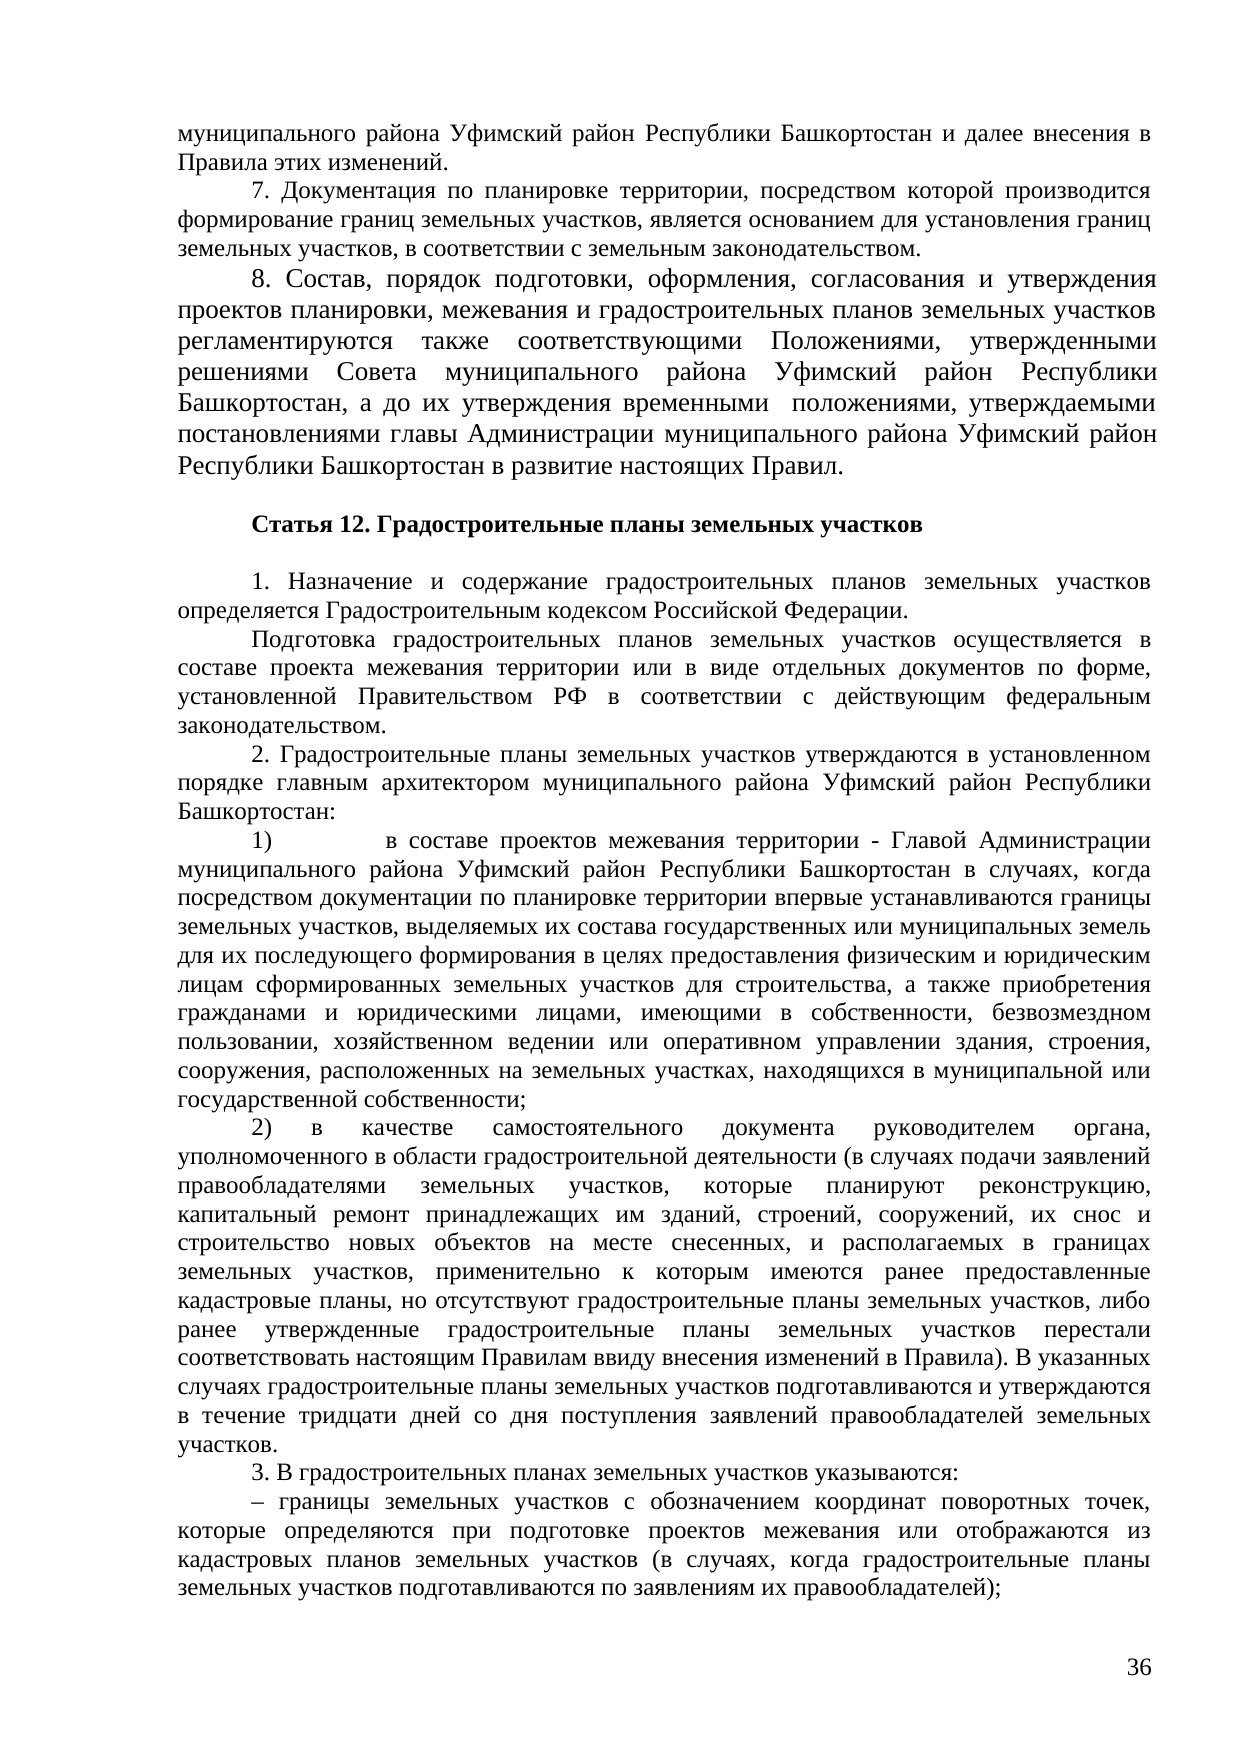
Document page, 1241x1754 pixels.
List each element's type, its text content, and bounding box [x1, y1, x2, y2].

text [177, 118, 1152, 176]
list в составе проектов межевания территории - Главой Администрации муниципального района Уфимский район Республики Башкортостан в случаях, когда посредством документации по планировке территории впервые устанавливаются границы земельных участков, выделяемых их состава государственных или муниципальных земель для их последующего формирования в целях предоставления физическим и юридическим лицам сформированных земельных участков для строительства, а также приобретения гражданами и юридическими лицами, имеющими в собственности, безвозмездном пользовании, хозяйственном ведении или оперативном управлении здания, строения, сооружения, расположенных на земельных участках, находящихся в муниципальной или государственной собственности; [177, 825, 1152, 1112]
text – границы земельных участков с обозначением координат поворотных точек, которые определяются при подготовке проектов межевания или отображаются из кадастровых планов земельных участков (в случаях, когда градостроительные планы земельных участков подготавливаются по заявлениям их правообладателей); [177, 1486, 1152, 1601]
text 2. Градостроительные планы земельных участков утверждаются в установленном порядке главным архитектором муниципального района Уфимский район Республики Башкортостан: [177, 739, 1152, 825]
subtitle 8. Состав, порядок подготовки, оформления, согласования и утверждения проектов планировки, межевания и градостроительных планов земельных участков регламентируются также соответствующими Положениями, утвержденными решениями Совета муниципального района Уфимский район Республики Башкортостан, а до их утверждения временными положениями, утверждаемыми постановлениями главы Администрации муниципального района Уфимский район Республики Башкортостан в развитие настоящих Правил. [177, 262, 1158, 480]
text 2) в качестве самостоятельного документа руководителем органа, уполномоченного в области градостроительной деятельности (в случаях подачи заявлений правообладателями земельных участков, которые планируют реконструкцию, капитальный ремонт принадлежащих им зданий, строений, сооружений, их снос и строительство новых объектов на месте снесенных, и располагаемых в границах земельных участков, применительно к которым имеются ранее предоставленные кадастровые планы, но отсутствуют градостроительные планы земельных участков, либо ранее утвержденные градостроительные планы земельных участков перестали соответствовать настоящим Правилам ввиду внесения изменений в Правила). В указанных случаях градостроительные планы земельных участков подготавливаются и утверждаются в течение тридцати дней со дня поступления заявлений правообладателей земельных участков. [177, 1112, 1152, 1457]
text Подготовка градостроительных планов земельных участков осуществляется в составе проекта межевания территории или в виде отдельных документов по форме, установленной Правительством РФ в соответствии с действующим федеральным законодательством. [177, 624, 1152, 739]
text 1. Назначение и содержание градостроительных планов земельных участков определяется Градостроительным кодексом Российской Федерации. [177, 566, 1152, 624]
text Статья 12. Градостроительные планы земельных участков [177, 509, 1152, 537]
text 3. В градостроительных планах земельных участков указываются: [251, 1457, 1152, 1486]
text 7. Документация по планировке территории, посредством которой производится формирование границ земельных участков, является основанием для установления границ земельных участков, в соответствии с земельным законодательством. [177, 176, 1152, 262]
